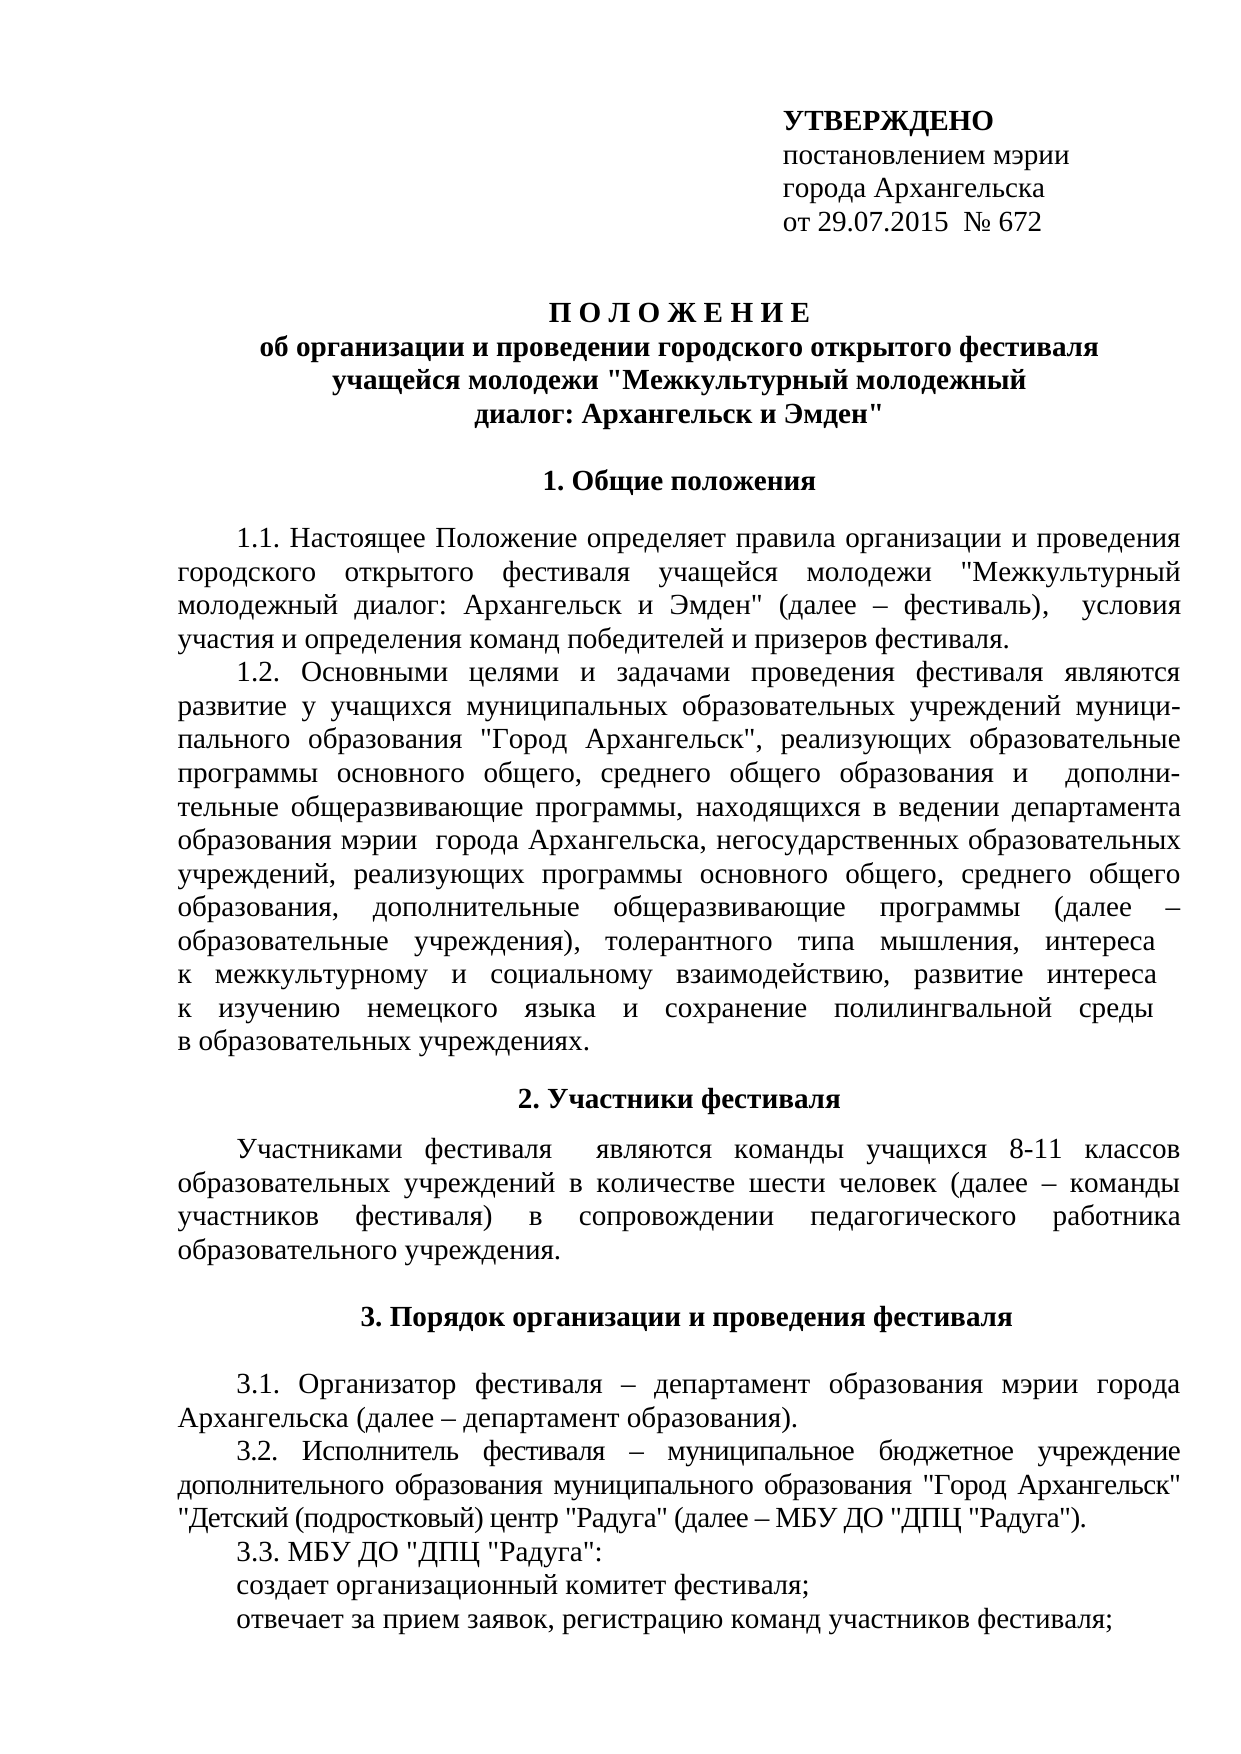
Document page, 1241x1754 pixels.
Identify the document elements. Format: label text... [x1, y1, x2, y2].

text отвечает за прием заявок, регистрацию команд участников фестиваля; [177, 1601, 1181, 1634]
text создает организационный комитет фестиваля; [177, 1567, 1181, 1601]
text постановлением мэрии [783, 137, 1181, 171]
text от 29.07.2015 № 672 [783, 204, 1181, 238]
text 1.2. Основными целями и задачами проведения фестиваля являются развитие у учащихся муниципальных образовательных учреждений муници-пального образования "Город Архангельск", реализующих образовательные программы основного общего, среднего общего образования и дополни-тельные общеразвивающие программы, находящихся в ведении департамента образования мэрии города Архангельска, негосударственных образовательных учреждений, реализующих программы основного общего, среднего общего образования, дополнительные общеразвивающие программы (далее – образовательные учреждения), толерантного типа мышления, интереса к межкультурному и социальному взаимодействию, развитие интереса к изучению немецкого языка и сохранение полилингвальной среды в образовательных учреждениях. [177, 654, 1181, 1057]
text 3.3. МБУ ДО "ДПЦ "Радуга": [177, 1534, 1181, 1567]
text УТВЕРЖДЕНО [783, 103, 1181, 137]
text Участниками фестиваля являются команды учащихся 8-11 классов образовательных учреждений в количестве шести человек (далее – команды участников фестиваля) в сопровождении педагогического работника образовательного учреждения. [177, 1131, 1181, 1266]
text 3.2. Исполнитель фестиваля – муниципальное бюджетное учреждение дополнительного образования муниципального образования "Город Архангельск" "Детский (подростковый) центр "Радуга" (далее – МБУ ДО "ДПЦ "Радуга"). [177, 1433, 1181, 1534]
text учащейся молодежи "Межкультурный молодежный [177, 362, 1181, 396]
text П О Л О Ж Е Н И Е [177, 295, 1181, 329]
text города Архангельска [783, 171, 1181, 204]
text 1.1. Настоящее Положение определяет правила организации и проведения городского открытого фестиваля учащейся молодежи "Межкультурный молодежный диалог: Архангельск и Эмден" (далее – фестиваль), условия участия и определения команд победителей и призеров фестиваля. [177, 520, 1181, 654]
text диалог: Архангельск и Эмден" [177, 396, 1181, 429]
text 1. Общие положения [177, 463, 1181, 496]
text об организации и проведении городского открытого фестиваля [177, 329, 1181, 362]
text 3.1. Организатор фестиваля – департамент образования мэрии города Архангельска (далее – департамент образования). [177, 1366, 1181, 1433]
text 3. Порядок организации и проведения фестиваля [192, 1299, 1181, 1333]
text 2. Участники фестиваля [177, 1081, 1181, 1115]
